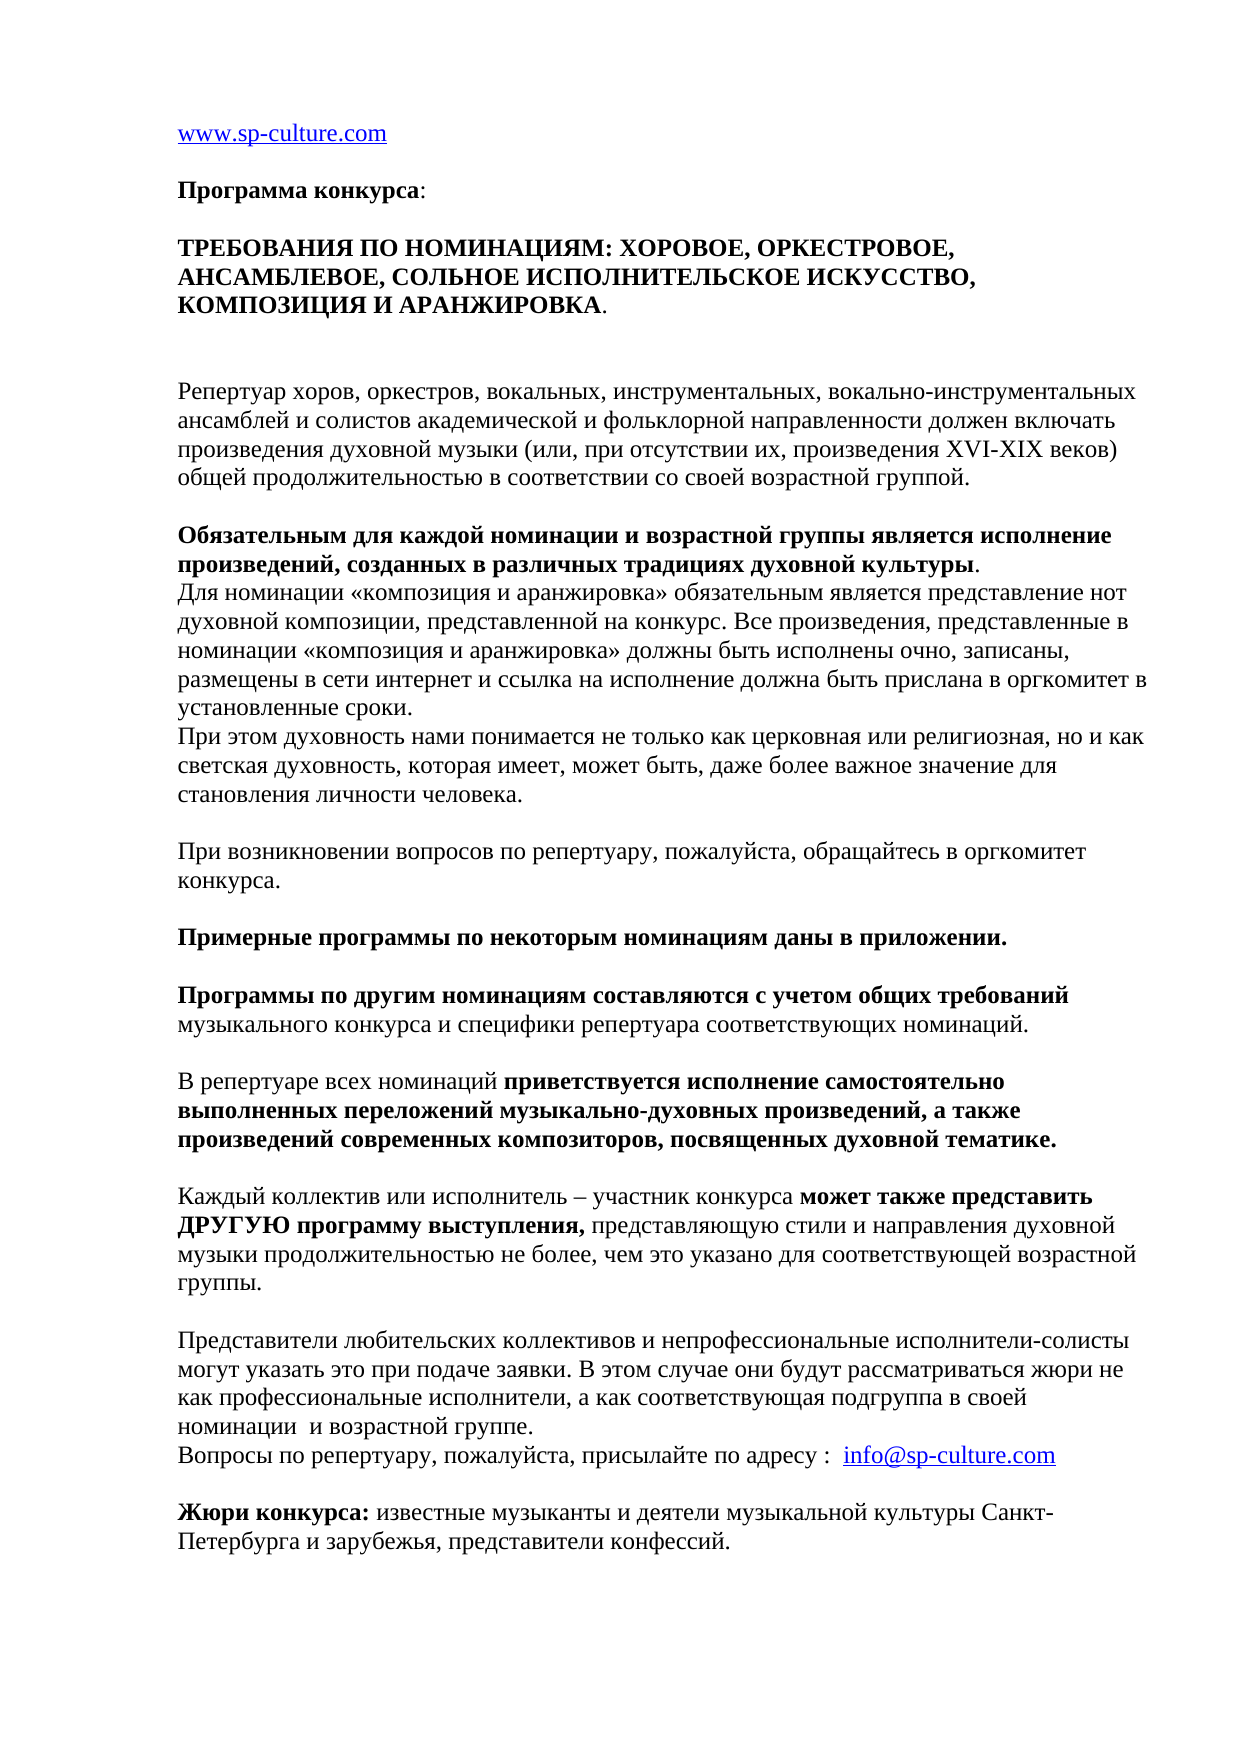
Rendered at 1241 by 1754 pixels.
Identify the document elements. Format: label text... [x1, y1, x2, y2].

text В репертуаре всех номинаций приветствуется исполнение самостоятельно выполненных переложений музыкально-духовных произведений, а также произведений современных композиторов, посвященных духовной тематике. [177, 1066, 1152, 1152]
text Репертуар хоров, оркестров, вокальных, инструментальных, вокально-инструментальных ансамблей и солистов академической и фольклорной направленности должен включать произведения духовной музыки (или, при отсутствии их, произведения XVI-XIX веков) общей продолжительностью в соответствии со своей возрастной группой. [177, 376, 1152, 491]
text Жюри конкурса: известные музыканты и деятели музыкальной культуры Санкт-Петербурга и зарубежья, представители конфессий. [177, 1497, 1152, 1555]
text Программа конкурса: [177, 176, 1152, 204]
text Примерные программы по некоторым номинациям даны в приложении. [177, 922, 1152, 951]
text ТРЕБОВАНИЯ ПО НОМИНАЦИЯМ: ХОРОВОЕ, ОРКЕСТРОВОЕ, АНСАМБЛЕВОЕ, СОЛЬНОЕ ИСПОЛНИТЕЛЬСКОЕ ИСКУССТВО, КОМПОЗИЦИЯ И АРАНЖИРОВКА. [177, 233, 1152, 319]
text При возникновении вопросов по репертуару, пожалуйста, обращайтесь в оргкомитет конкурса. [177, 836, 1152, 894]
text www.sp-culture.com [177, 118, 1152, 147]
text При этом духовность нами понимается не только как церковная или религиозная, но и как светская духовность, которая имеет, может быть, даже более важное значение для становления личности человека. [177, 721, 1152, 807]
text Каждый коллектив или исполнитель – участник конкурса может также представить ДРУГУЮ программу выступления, представляющую стили и направления духовной музыки продолжительностью не более, чем это указано для соответствующей возрастной группы. [177, 1181, 1152, 1296]
text Вопросы по репертуару, пожалуйста, присылайте по адресу : info@sp-culture.com [177, 1440, 1152, 1469]
text Для номинации «композиция и аранжировка» обязательным является представление нот духовной композиции, представленной на конкурс. Все произведения, представленные в номинации «композиция и аранжировка» должны быть исполнены очно, записаны, размещены в сети интернет и ссылка на исполнение должна быть прислана в оргкомитет в установленные сроки. [177, 577, 1152, 721]
text Обязательным для каждой номинации и возрастной группы является исполнение произведений, созданных в различных традициях духовной культуры. [177, 520, 1152, 577]
text Представители любительских коллективов и непрофессиональные исполнители-солисты могут указать это при подаче заявки. В этом случае они будут рассматриваться жюри не как профессиональные исполнители, а как соответствующая подгруппа в своей номинации и возрастной группе. [177, 1325, 1152, 1440]
text Программы по другим номинациям составляются с учетом общих требований музыкального конкурса и специфики репертуара соответствующих номинаций. [177, 980, 1152, 1037]
